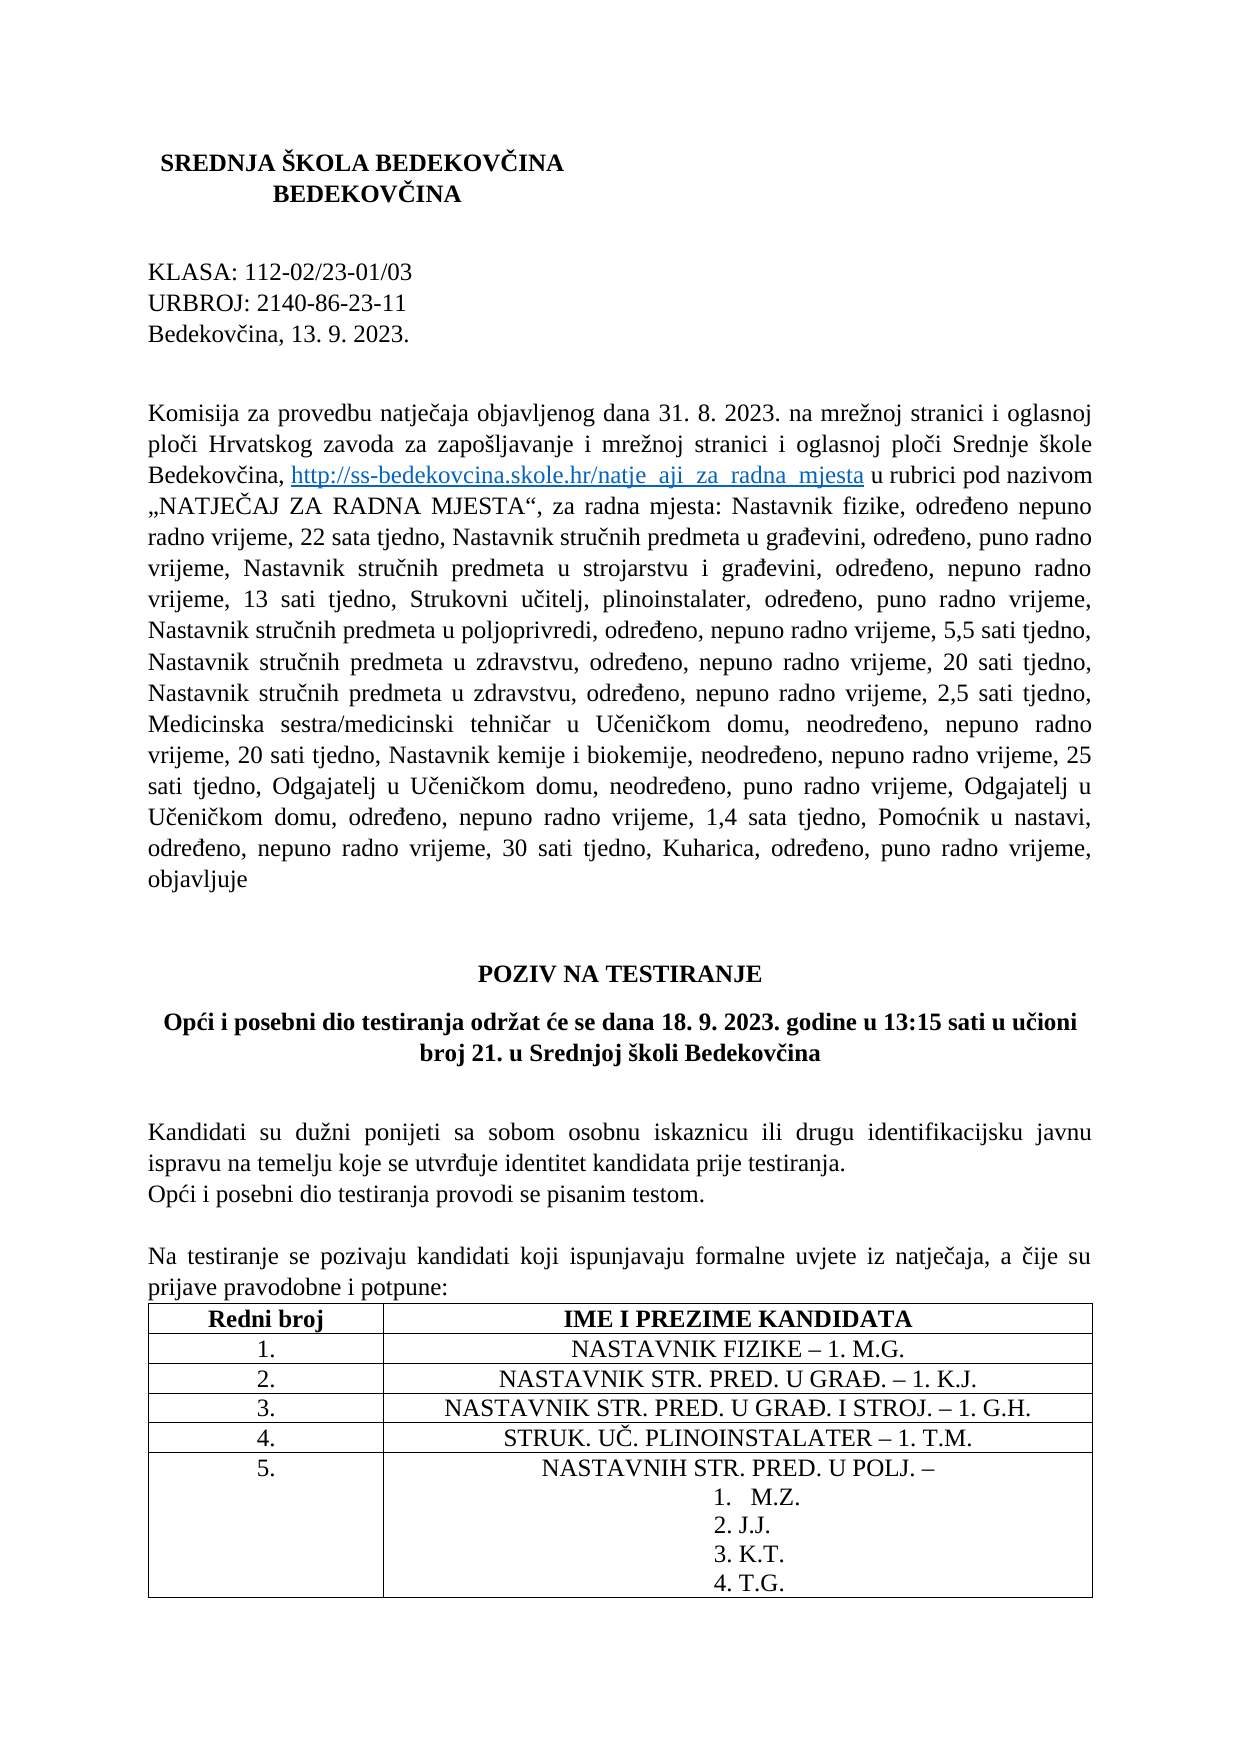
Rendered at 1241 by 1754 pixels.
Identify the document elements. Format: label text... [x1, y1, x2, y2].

table_header IME I PREZIME KANDIDATA [384, 1304, 1092, 1333]
text Na testiranje se pozivaju kandidati koji ispunjavaju formalne uvjete iz natječaja, a čije su prijave pravodobne i potpune: [148, 1241, 1093, 1301]
text Komisija za provedbu natječaja objavljenog dana 31. 8. 2023. na mrežnoj stranici i oglasnoj ploči Hrvatskog zavoda za zapošljavanje i mrežnoj stranici i oglasnoj ploči Srednje škole Bedekovčina, http://ss-bedekovcina.skole.hr/natje_aji_za_radna_mjesta u rubrici pod nazivom „NATJEČAJ ZA RADNA MJESTA“, za radna mjesta: Nastavnik fizike, određeno nepuno radno vrijeme, 22 sata tjedno, Nastavnik stručnih predmeta u građevini, određeno, puno radno vrijeme, Nastavnik stručnih predmeta u strojarstvu i građevini, određeno, nepuno radno vrijeme, 13 sati tjedno, Strukovni učitelj, plinoinstalater, određeno, puno radno vrijeme, Nastavnik stručnih predmeta u poljoprivredi, određeno, nepuno radno vrijeme, 5,5 sati tjedno, Nastavnik stručnih predmeta u zdravstvu, određeno, nepuno radno vrijeme, 20 sati tjedno, Nastavnik stručnih predmeta u zdravstvu, određeno, nepuno radno vrijeme, 2,5 sati tjedno, Medicinska sestra/medicinski tehničar u Učeničkom domu, neodređeno, nepuno radno vrijeme, 20 sati tjedno, Nastavnik kemije i biokemije, neodređeno, nepuno radno vrijeme, 25 sati tjedno, Odgajatelj u Učeničkom domu, neodređeno, puno radno vrijeme, Odgajatelj u Učeničkom domu, određeno, nepuno radno vrijeme, 1,4 sata tjedno, Pomoćnik u nastavi, određeno, nepuno radno vrijeme, 30 sati tjedno, Kuharica, određeno, puno radno vrijeme, objavljuje [148, 398, 1093, 893]
table_cell 1. [149, 1334, 383, 1363]
table_cell 2. [149, 1364, 383, 1392]
table_cell 4. [149, 1423, 383, 1452]
text SREDNJA ŠKOLA BEDEKOVČINA [148, 148, 1093, 176]
table_cell 5. [149, 1453, 383, 1597]
text Opći i posebni dio testiranja provodi se pisanim testom. [148, 1179, 1093, 1208]
table_cell NASTAVNIK STR. PRED. U GRAĐ. – 1. K.J. [384, 1364, 1092, 1392]
table_header Redni broj [149, 1304, 383, 1333]
text KLASA: 112-02/23-01/03 [148, 257, 1093, 286]
table_cell NASTAVNIK STR. PRED. U GRAĐ. I STROJ. – 1. G.H. [384, 1394, 1092, 1422]
text Bedekovčina, 13. 9. 2023. [148, 319, 1093, 348]
table_cell STRUK. UČ. PLINOINSTALATER – 1. T.M. [384, 1423, 1092, 1452]
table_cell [384, 1453, 1092, 1597]
table_cell NASTAVNIK FIZIKE – 1. M.G. [384, 1334, 1092, 1363]
text Kandidati su dužni ponijeti sa sobom osobnu iskaznicu ili drugu identifikacijsku javnu ispravu na temelju koje se utvrđuje identitet kandidata prije testiranja. [148, 1117, 1093, 1177]
text POZIV NA TESTIRANJE [148, 959, 1093, 988]
text BEDEKOVČINA [148, 179, 1093, 207]
text Opći i posebni dio testiranja održat će se dana 18. 9. 2023. godine u 13:15 sati u učioni broj 21. u Srednjoj školi Bedekovčina [148, 1007, 1093, 1067]
text URBROJ: 2140-86-23-11 [148, 288, 1093, 317]
table_cell 3. [149, 1394, 383, 1422]
